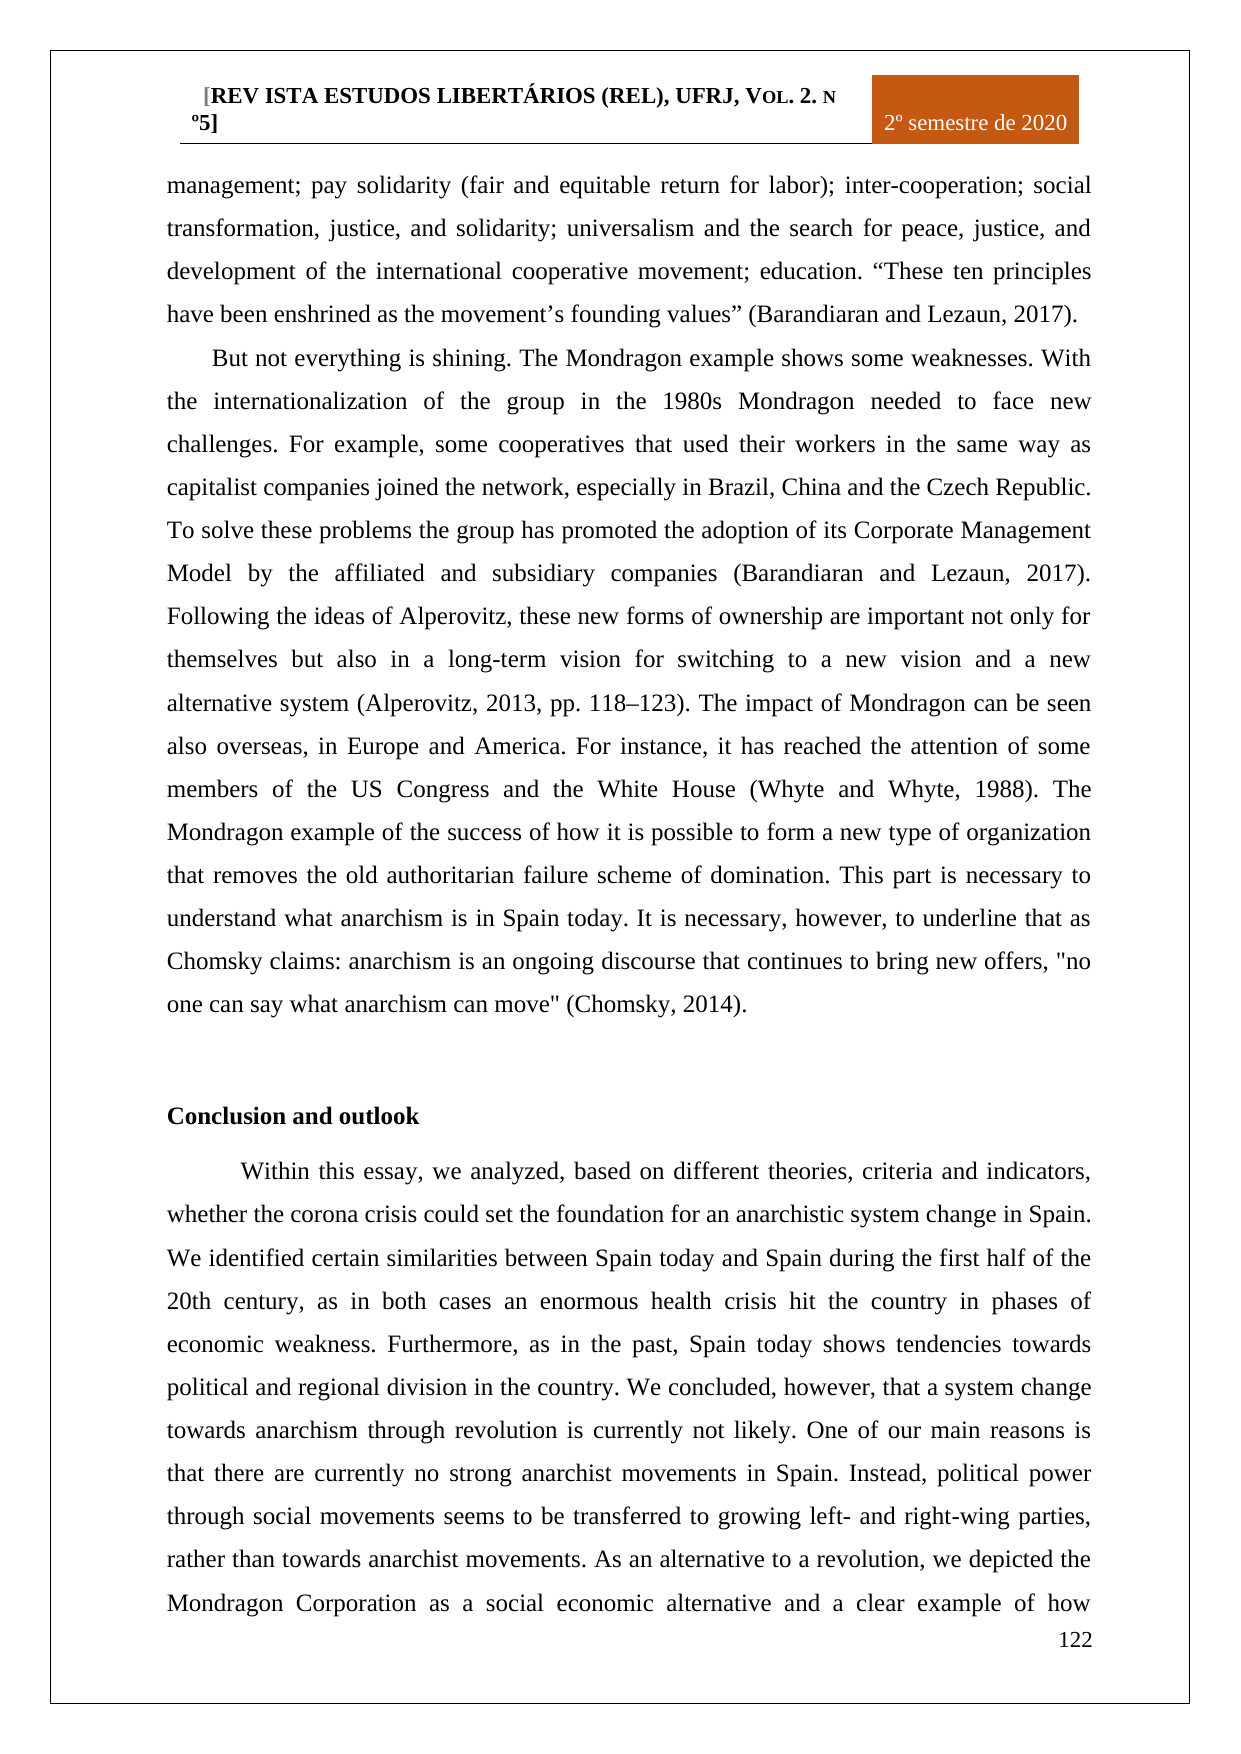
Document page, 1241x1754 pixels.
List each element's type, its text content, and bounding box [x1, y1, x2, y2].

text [167, 170, 1092, 328]
text But not everything is shining. The Mondragon example shows some weaknesses. With the internationalization of the group in the 1980s Mondragon needed to face new challenges. For example, some cooperatives that used their workers in the same way as capitalist companies joined the network, especially in Brazil, China and the Czech Republic. To solve these problems the group has promoted the adoption of its Corporate Management Model by the affiliated and subsidiary companies (Barandiaran and Lezaun, 2017). Following the ideas of Alperovitz, these new forms of ownership are important not only for themselves but also in a long-term vision for switching to a new vision and a new alternative system (Alperovitz, 2013, pp. 118–123). The impact of Mondragon can be seen also overseas, in Europe and America. For instance, it has reached the attention of some members of the US Congress and the White House (Whyte and Whyte, 1988). The Mondragon example of the success of how it is possible to form a new type of organization that removes the old authoritarian failure scheme of domination. This part is necessary to understand what anarchism is in Spain today. It is necessary, however, to underline that as Chomsky claims: anarchism is an ongoing discourse that continues to bring new offers, "no one can say what anarchism can move" (Chomsky, 2014). [167, 343, 1092, 1018]
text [167, 1156, 1092, 1616]
subtitle Conclusion and outlook [167, 1101, 1092, 1129]
